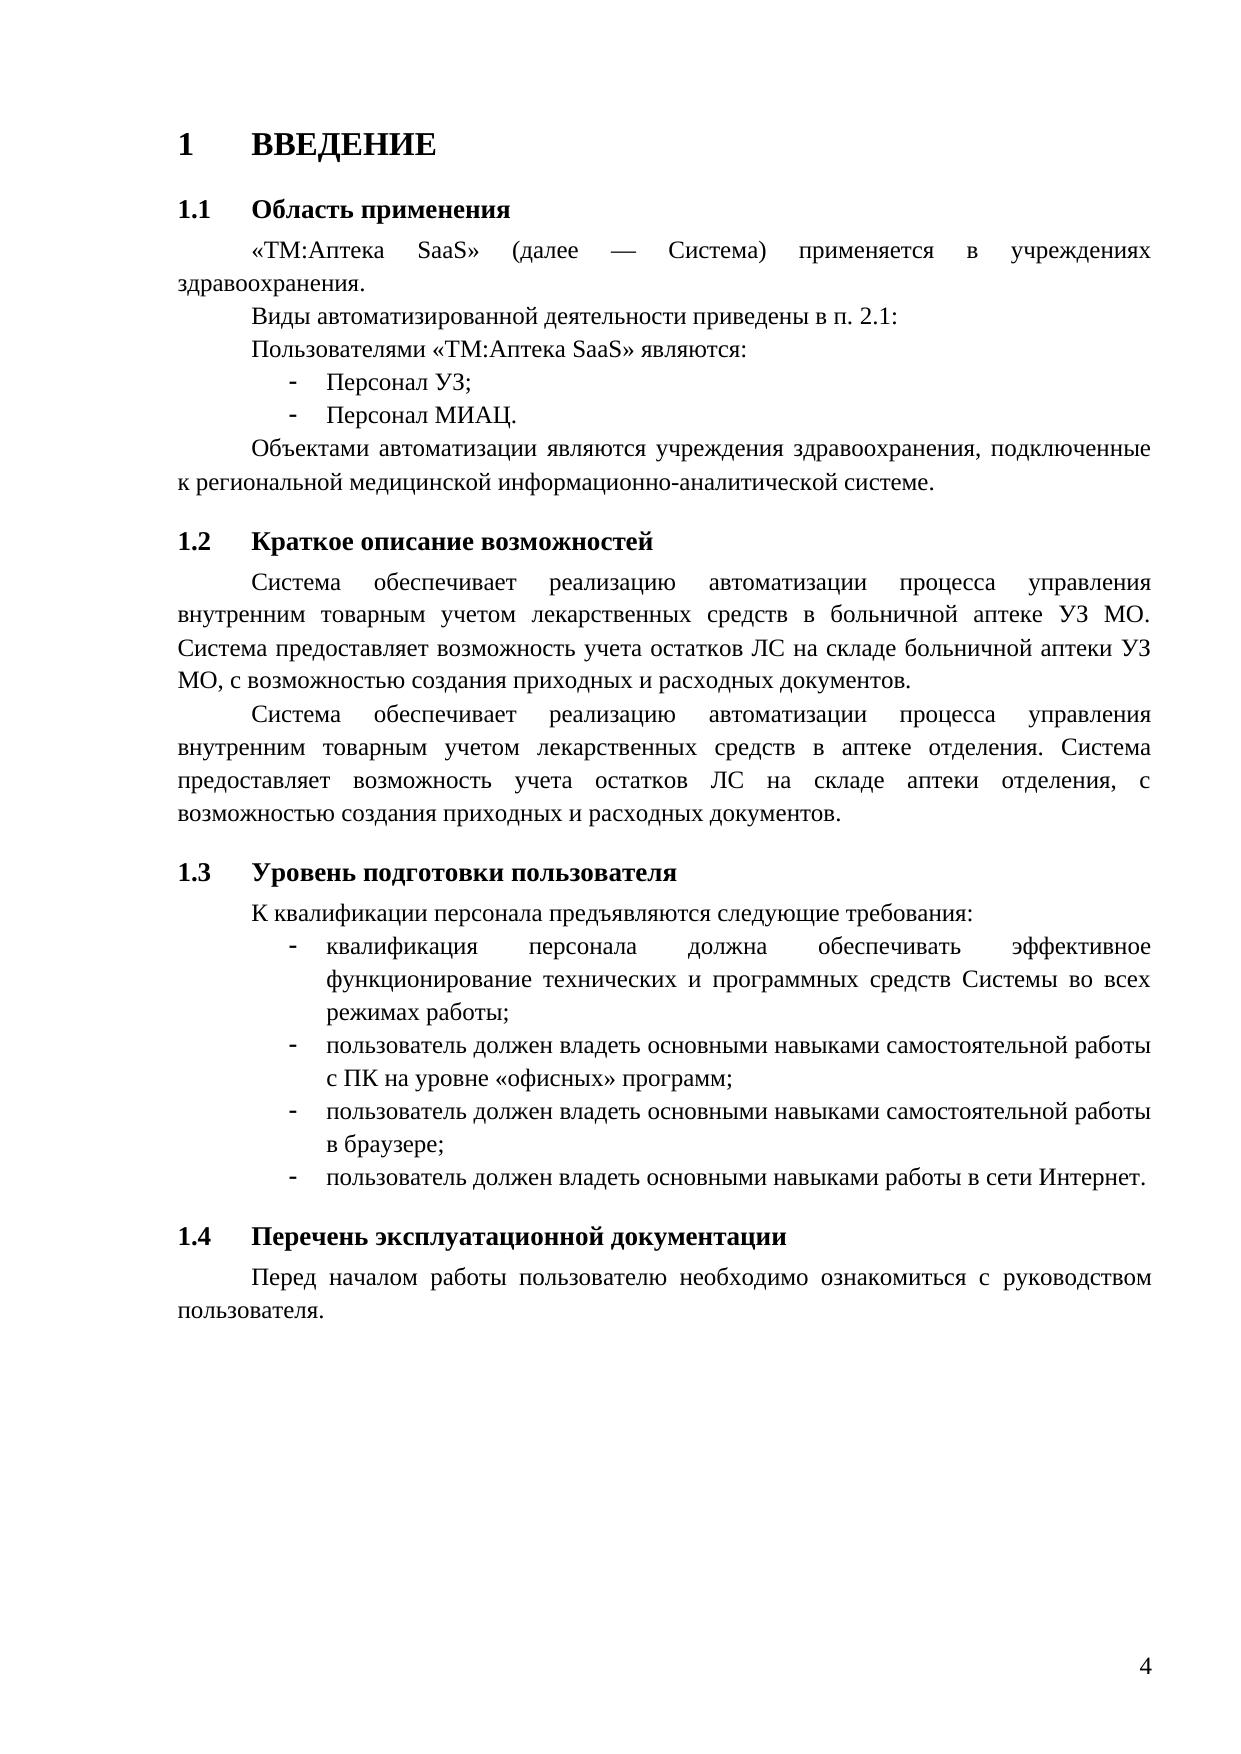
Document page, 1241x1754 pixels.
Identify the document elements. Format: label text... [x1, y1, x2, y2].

subtitle Краткое описание возможностей [177, 524, 1152, 556]
list пользователь должен владеть основными навыками самостоятельной работы с ПК на уровне «офисных» программ; [288, 1030, 1152, 1092]
list Персонал МИАЦ. [288, 401, 1152, 429]
list квалификация персонала должна обеспечивать эффективное функционирование технических и программных средств Системы во всех режимах работы; [288, 931, 1152, 1026]
subtitle Введение [177, 124, 1152, 163]
text «ТМ:Аптека SaaS» (далее — Система) применяется в учреждениях здравоохранения. [177, 235, 1152, 297]
list пользователь должен владеть основными навыками самостоятельной работы в браузере; [288, 1096, 1152, 1158]
subtitle Уровень подготовки пользователя [177, 856, 1152, 887]
subtitle Перечень эксплуатационной документации [177, 1220, 1152, 1251]
list пользователь должен владеть основными навыками работы в сети Интернет. [288, 1162, 1152, 1191]
list Персонал УЗ; [288, 367, 1152, 396]
text Пользователями «ТМ:Аптека SaaS» являются: [177, 334, 1152, 363]
subtitle Область применения [177, 193, 1152, 224]
text Виды автоматизированной деятельности приведены в п. 2.1: [177, 301, 1152, 330]
text Перед началом работы пользователю необходимо ознакомиться с руководством пользователя. [177, 1262, 1152, 1324]
text Система обеспечивает реализацию автоматизации процесса управления внутренним товарным учетом лекарственных средств в больничной аптеке УЗ МО. Система предоставляет возможность учета остатков ЛС на складе больничной аптеки УЗ МО, с возможностью создания приходных и расходных документов. [177, 567, 1152, 694]
text Объектами автоматизации являются учреждения здравоохранения, подключенные к региональной медицинской информационно-аналитической системе. [177, 433, 1152, 495]
text Система обеспечивает реализацию автоматизации процесса управления внутренним товарным учетом лекарственных средств в аптеке отделения. Система предоставляет возможность учета остатков ЛС на складе аптеки отделения, с возможностью создания приходных и расходных документов. [177, 699, 1152, 826]
text К квалификации персонала предъявляются следующие требования: [177, 898, 1152, 926]
